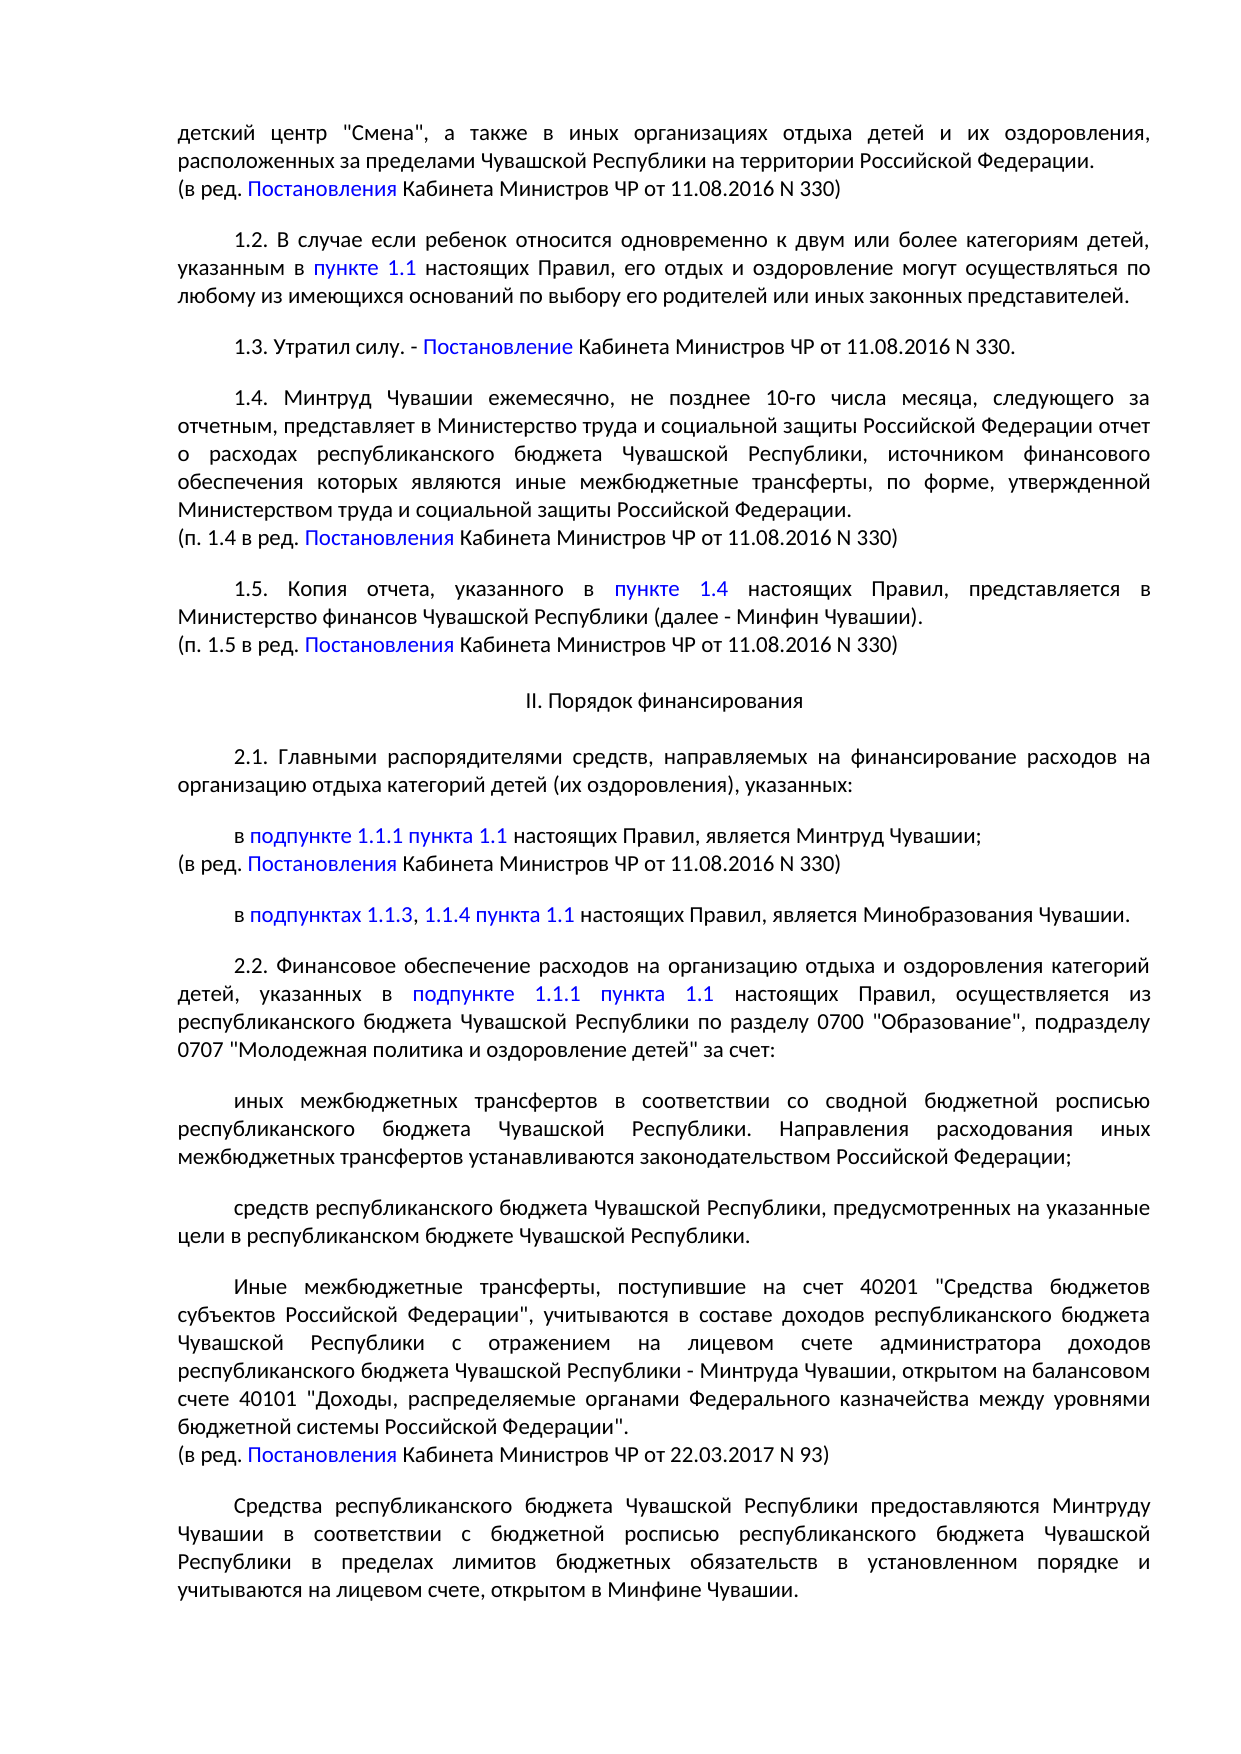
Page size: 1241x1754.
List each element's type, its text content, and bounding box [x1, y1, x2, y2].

text (п. 1.4 в ред. Постановления Кабинета Министров ЧР от 11.08.2016 N 330) [177, 523, 1152, 551]
text 1.4. Минтруд Чувашии ежемесячно, не позднее 10-го числа месяца, следующего за отчетным, представляет в Министерство труда и социальной защиты Российской Федерации отчет о расходах республиканского бюджета Чувашской Республики, источником финансового обеспечения которых являются иные межбюджетные трансферты, по форме, утвержденной Министерством труда и социальной защиты Российской Федерации. [177, 383, 1152, 523]
text иных межбюджетных трансфертов в соответствии со сводной бюджетной росписью республиканского бюджета Чувашской Республики. Направления расходования иных межбюджетных трансфертов устанавливаются законодательством Российской Федерации; [177, 1086, 1152, 1170]
text средств республиканского бюджета Чувашской Республики, предусмотренных на указанные цели в республиканском бюджете Чувашской Республики. [177, 1193, 1152, 1249]
text (в ред. Постановления Кабинета Министров ЧР от 11.08.2016 N 330) [177, 174, 1152, 202]
text 1.3. Утратил силу. - Постановление Кабинета Министров ЧР от 11.08.2016 N 330. [177, 332, 1152, 360]
text (п. 1.5 в ред. Постановления Кабинета Министров ЧР от 11.08.2016 N 330) [177, 630, 1152, 658]
text Средства республиканского бюджета Чувашской Республики предоставляются Минтруду Чувашии в соответствии с бюджетной росписью республиканского бюджета Чувашской Республики в пределах лимитов бюджетных обязательств в установленном порядке и учитываются на лицевом счете, открытом в Минфине Чувашии. [177, 1491, 1152, 1603]
text 1.5. Копия отчета, указанного в пункте 1.4 настоящих Правил, представляется в Министерство финансов Чувашской Республики (далее - Минфин Чувашии). [177, 574, 1152, 630]
text в подпунктах 1.1.3, 1.1.4 пункта 1.1 настоящих Правил, является Минобразования Чувашии. [177, 900, 1152, 928]
text Иные межбюджетные трансферты, поступившие на счет 40201 "Средства бюджетов субъектов Российской Федерации", учитываются в составе доходов республиканского бюджета Чувашской Республики с отражением на лицевом счете администратора доходов республиканского бюджета Чувашской Республики - Минтруда Чувашии, открытом на балансовом счете 40101 "Доходы, распределяемые органами Федерального казначейства между уровнями бюджетной системы Российской Федерации". [177, 1272, 1152, 1440]
text II. Порядок финансирования [177, 686, 1152, 714]
text (в ред. Постановления Кабинета Министров ЧР от 11.08.2016 N 330) [177, 849, 1152, 877]
text (в ред. Постановления Кабинета Министров ЧР от 22.03.2017 N 93) [177, 1440, 1152, 1468]
text 1.2. В случае если ребенок относится одновременно к двум или более категориям детей, указанным в пункте 1.1 настоящих Правил, его отдых и оздоровление могут осуществляться по любому из имеющихся оснований по выбору его родителей или иных законных представителей. [177, 225, 1152, 309]
text в подпункте 1.1.1 пункта 1.1 настоящих Правил, является Минтруд Чувашии; [177, 821, 1152, 849]
text 2.2. Финансовое обеспечение расходов на организацию отдыха и оздоровления категорий детей, указанных в подпункте 1.1.1 пункта 1.1 настоящих Правил, осуществляется из республиканского бюджета Чувашской Республики по разделу 0700 "Образование", подразделу 0707 "Молодежная политика и оздоровление детей" за счет: [177, 951, 1152, 1063]
text 2.1. Главными распорядителями средств, направляемых на финансирование расходов на организацию отдыха категорий детей (их оздоровления), указанных: [177, 742, 1152, 798]
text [177, 118, 1152, 174]
